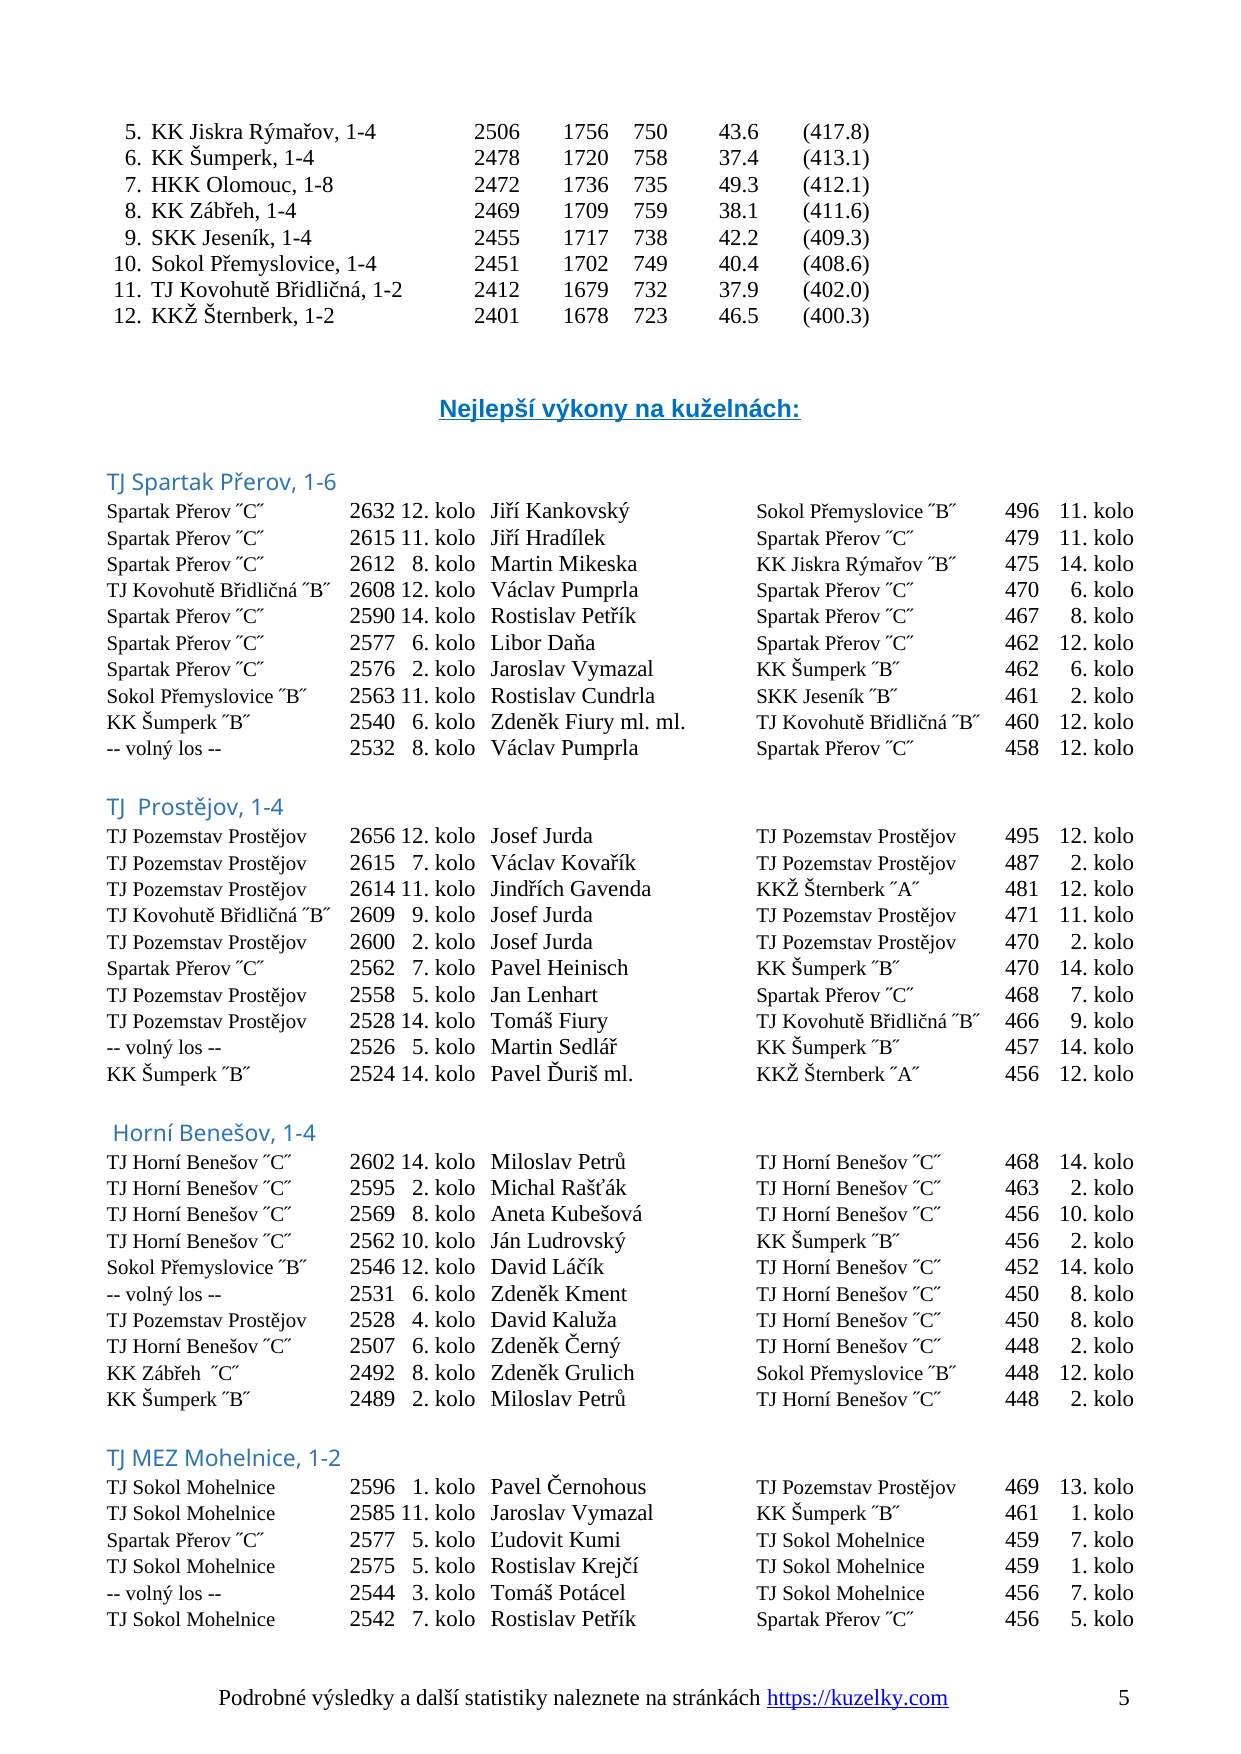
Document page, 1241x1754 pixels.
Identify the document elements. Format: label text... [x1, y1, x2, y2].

text Spartak Přerov ˝C˝ 2590 14. kolo Rostislav Petřík Spartak Přerov ˝C˝ 467 8. kolo [106, 603, 1134, 629]
subtitle Horní Benešov, 1-4 [106, 1117, 1134, 1148]
text TJ Pozemstav Prostějov 2600 2. kolo Josef Jurda TJ Pozemstav Prostějov 470 2. kolo [106, 928, 1134, 954]
text TJ Pozemstav Prostějov 2528 4. kolo David Kaluža TJ Horní Benešov ˝C˝ 450 8. kolo [106, 1306, 1134, 1332]
text TJ Pozemstav Prostějov 2528 14. kolo Tomáš Fiury TJ Kovohutě Břidličná ˝B˝ 466 9. kolo [106, 1007, 1134, 1033]
text Spartak Přerov ˝C˝ 2577 6. kolo Libor Daňa Spartak Přerov ˝C˝ 462 12. kolo [106, 629, 1134, 655]
text KK Šumperk ˝B˝ 2524 14. kolo Pavel Ďuriš ml. KKŽ Šternberk ˝A˝ 456 12. kolo [106, 1060, 1134, 1086]
text Sokol Přemyslovice ˝B˝ 2546 12. kolo David Láčík TJ Horní Benešov ˝C˝ 452 14. kolo [106, 1253, 1134, 1279]
text TJ Kovohutě Břidličná ˝B˝ 2608 12. kolo Václav Pumprla Spartak Přerov ˝C˝ 470 6. kolo [106, 576, 1134, 603]
text TJ Pozemstav Prostějov 2615 7. kolo Václav Kovařík TJ Pozemstav Prostějov 487 2. kolo [106, 849, 1134, 875]
text Spartak Přerov ˝C˝ 2615 11. kolo Jiří Hradílek Spartak Přerov ˝C˝ 479 11. kolo [106, 523, 1134, 550]
text TJ Horní Benešov ˝C˝ 2595 2. kolo Michal Rašťák TJ Horní Benešov ˝C˝ 463 2. kolo [106, 1174, 1134, 1201]
text Sokol Přemyslovice ˝B˝ 2563 11. kolo Rostislav Cundrla SKK Jeseník ˝B˝ 461 2. kolo [106, 682, 1134, 708]
text Nejlepší výkony na kuželnách: [94, 394, 1145, 423]
text TJ Horní Benešov ˝C˝ 2569 8. kolo Aneta Kubešová TJ Horní Benešov ˝C˝ 456 10. kolo [106, 1201, 1134, 1227]
text Spartak Přerov ˝C˝ 2576 2. kolo Jaroslav Vymazal KK Šumperk ˝B˝ 462 6. kolo [106, 655, 1134, 682]
text 8. KK Zábřeh, 1-4 2469 1709 759 38.1 (411.6) [106, 197, 1134, 223]
text TJ Kovohutě Břidličná ˝B˝ 2609 9. kolo Josef Jurda TJ Pozemstav Prostějov 471 11. kolo [106, 902, 1134, 928]
subtitle TJ Spartak Přerov, 1-6 [106, 466, 1134, 497]
text 7. HKK Olomouc, 1-8 2472 1736 735 49.3 (412.1) [106, 171, 1134, 197]
text Spartak Přerov ˝C˝ 2632 12. kolo Jiří Kankovský Sokol Přemyslovice ˝B˝ 496 11. kolo [106, 497, 1134, 523]
text KK Šumperk ˝B˝ 2489 2. kolo Miloslav Petrů TJ Horní Benešov ˝C˝ 448 2. kolo [106, 1385, 1134, 1411]
text 5. KK Jiskra Rýmařov, 1-4 2506 1756 750 43.6 (417.8) [106, 118, 1134, 144]
text Spartak Přerov ˝C˝ 2577 5. kolo Ľudovit Kumi TJ Sokol Mohelnice 459 7. kolo [106, 1526, 1134, 1552]
text TJ Sokol Mohelnice 2575 5. kolo Rostislav Krejčí TJ Sokol Mohelnice 459 1. kolo [106, 1552, 1134, 1578]
text TJ Pozemstav Prostějov 2614 11. kolo Jindřích Gavenda KKŽ Šternberk ˝A˝ 481 12. kolo [106, 875, 1134, 902]
text TJ Pozemstav Prostějov 2656 12. kolo Josef Jurda TJ Pozemstav Prostějov 495 12. kolo [106, 822, 1134, 849]
subtitle TJ MEZ Mohelnice, 1-2 [106, 1442, 1134, 1473]
text TJ Sokol Mohelnice 2596 1. kolo Pavel Černohous TJ Pozemstav Prostějov 469 13. kolo [106, 1473, 1134, 1499]
subtitle TJ Prostějov, 1-4 [106, 791, 1134, 822]
text 12. KKŽ Šternberk, 1-2 2401 1678 723 46.5 (400.3) [106, 303, 1134, 329]
text TJ Sokol Mohelnice 2542 7. kolo Rostislav Petřík Spartak Přerov ˝C˝ 456 5. kolo [106, 1605, 1134, 1631]
text 11. TJ Kovohutě Břidličná, 1-2 2412 1679 732 37.9 (402.0) [106, 276, 1134, 303]
text Spartak Přerov ˝C˝ 2612 8. kolo Martin Mikeska KK Jiskra Rýmařov ˝B˝ 475 14. kolo [106, 550, 1134, 576]
text 9. SKK Jeseník, 1-4 2455 1717 738 42.2 (409.3) [106, 223, 1134, 250]
text Spartak Přerov ˝C˝ 2562 7. kolo Pavel Heinisch KK Šumperk ˝B˝ 470 14. kolo [106, 954, 1134, 981]
text TJ Horní Benešov ˝C˝ 2507 6. kolo Zdeněk Černý TJ Horní Benešov ˝C˝ 448 2. kolo [106, 1332, 1134, 1359]
text 10. Sokol Přemyslovice, 1-4 2451 1702 749 40.4 (408.6) [106, 250, 1134, 276]
text TJ Horní Benešov ˝C˝ 2602 14. kolo Miloslav Petrů TJ Horní Benešov ˝C˝ 468 14. kolo [106, 1148, 1134, 1174]
text -- volný los -- 2532 8. kolo Václav Pumprla Spartak Přerov ˝C˝ 458 12. kolo [106, 734, 1134, 761]
text TJ Pozemstav Prostějov 2558 5. kolo Jan Lenhart Spartak Přerov ˝C˝ 468 7. kolo [106, 981, 1134, 1007]
text 6. KK Šumperk, 1-4 2478 1720 758 37.4 (413.1) [106, 144, 1134, 171]
text -- volný los -- 2526 5. kolo Martin Sedlář KK Šumperk ˝B˝ 457 14. kolo [106, 1033, 1134, 1060]
text -- volný los -- 2531 6. kolo Zdeněk Kment TJ Horní Benešov ˝C˝ 450 8. kolo [106, 1279, 1134, 1306]
text TJ Sokol Mohelnice 2585 11. kolo Jaroslav Vymazal KK Šumperk ˝B˝ 461 1. kolo [106, 1499, 1134, 1526]
text KK Šumperk ˝B˝ 2540 6. kolo Zdeněk Fiury ml. ml. TJ Kovohutě Břidličná ˝B˝ 460 12. kolo [106, 708, 1134, 734]
text TJ Horní Benešov ˝C˝ 2562 10. kolo Ján Ludrovský KK Šumperk ˝B˝ 456 2. kolo [106, 1227, 1134, 1253]
text KK Zábřeh ˝C˝ 2492 8. kolo Zdeněk Grulich Sokol Přemyslovice ˝B˝ 448 12. kolo [106, 1359, 1134, 1385]
text -- volný los -- 2544 3. kolo Tomáš Potácel TJ Sokol Mohelnice 456 7. kolo [106, 1578, 1134, 1605]
